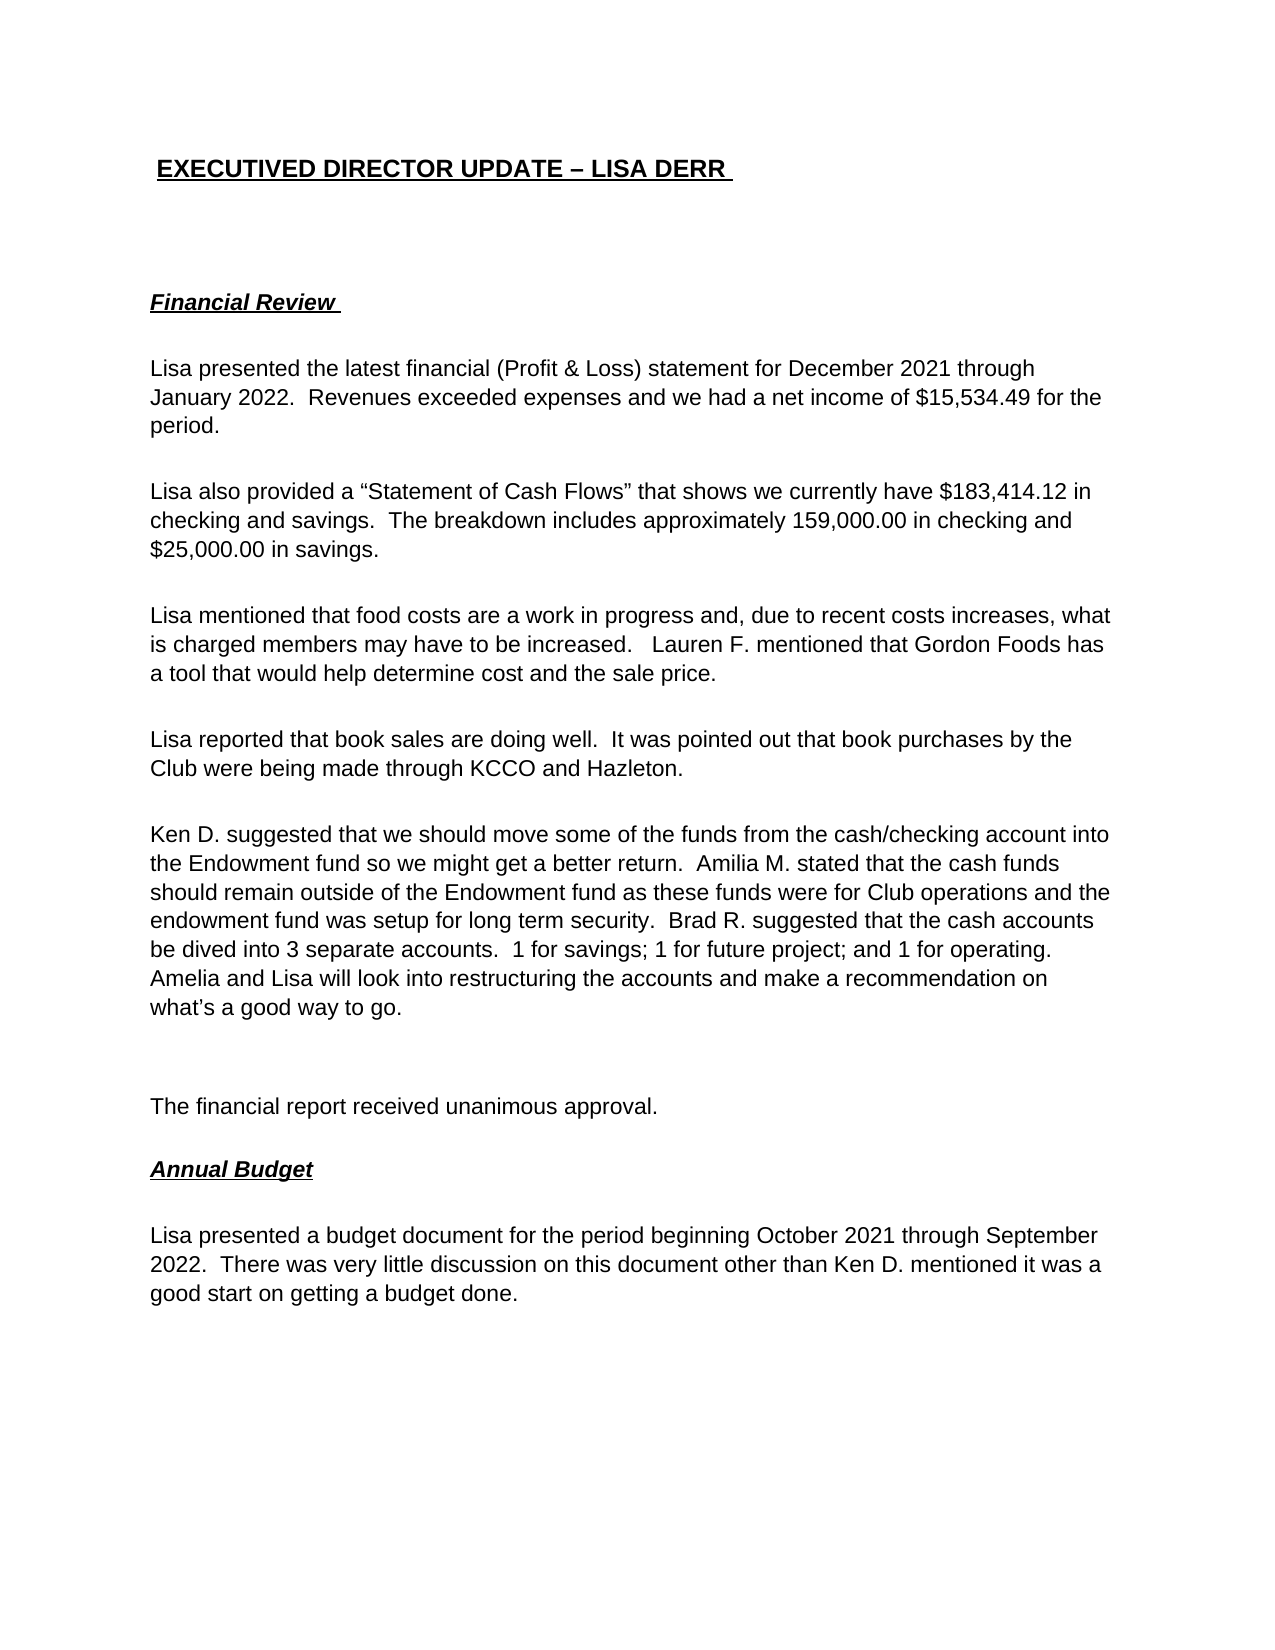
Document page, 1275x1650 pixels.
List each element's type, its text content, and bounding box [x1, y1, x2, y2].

text Lisa reported that book sales are doing well. It was pointed out that book purchases by the Club were being made through KCCO and Hazleton. [150, 726, 1117, 781]
text Financial Review [150, 289, 1117, 315]
text Lisa mentioned that food costs are a work in progress and, due to recent costs increases, what is charged members may have to be increased. Lauren F. mentioned that Gordon Foods has a tool that would help determine cost and the sale price. [150, 602, 1117, 686]
text The financial report received unanimous approval. [150, 1093, 1117, 1119]
text EXECUTIVED DIRECTOR UPDATE – LISA DERR [150, 154, 1117, 183]
text Lisa also provided a “Statement of Cash Flows” that shows we currently have $183,414.12 in checking and savings. The breakdown includes approximately 159,000.00 in checking and $25,000.00 in savings. [150, 478, 1117, 562]
text Annual Budget [150, 1156, 1117, 1183]
text Lisa presented the latest financial (Profit & Loss) statement for December 2021 through January 2022. Revenues exceeded expenses and we had a net income of $15,534.49 for the period. [150, 354, 1117, 439]
text Ken D. suggested that we should move some of the funds from the cash/checking account into the Endowment fund so we might get a better return. Amilia M. stated that the cash funds should remain outside of the Endowment fund as these funds were for Club operations and the endowment fund was setup for long term security. Brad R. suggested that the cash accounts be dived into 3 separate accounts. 1 for savings; 1 for future project; and 1 for operating. Amelia and Lisa will look into restructuring the accounts and make a recommendation on what’s a good way to go. [150, 821, 1117, 1021]
text Lisa presented a budget document for the period beginning October 2021 through September 2022. There was very little discussion on this document other than Ken D. mentioned it was a good start on getting a budget done. [150, 1222, 1117, 1307]
